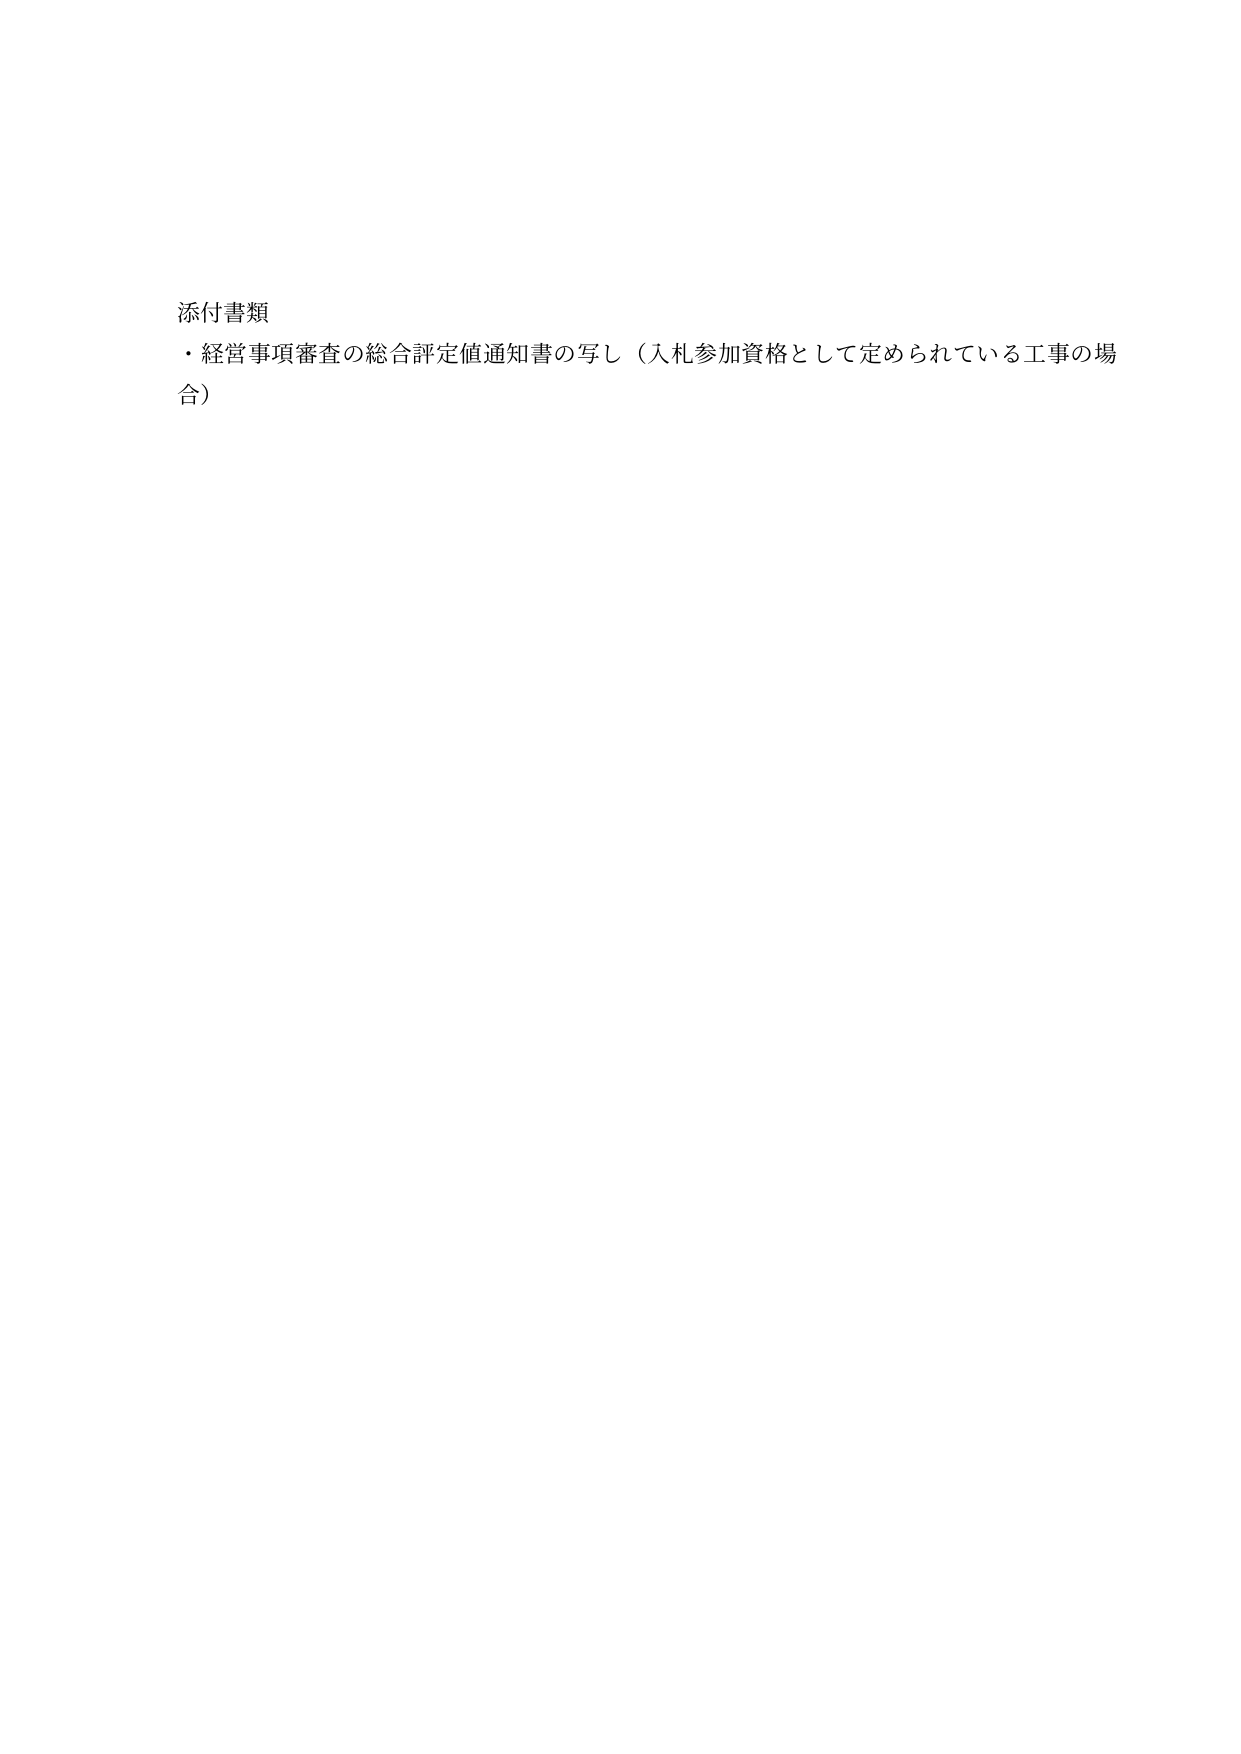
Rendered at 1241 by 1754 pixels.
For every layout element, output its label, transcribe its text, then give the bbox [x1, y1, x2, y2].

text ・経営事項審査の総合評定値通知書の写し（入札参加資格として定められている工事の場合） [177, 336, 1122, 410]
text 添付書類 [177, 295, 1122, 328]
